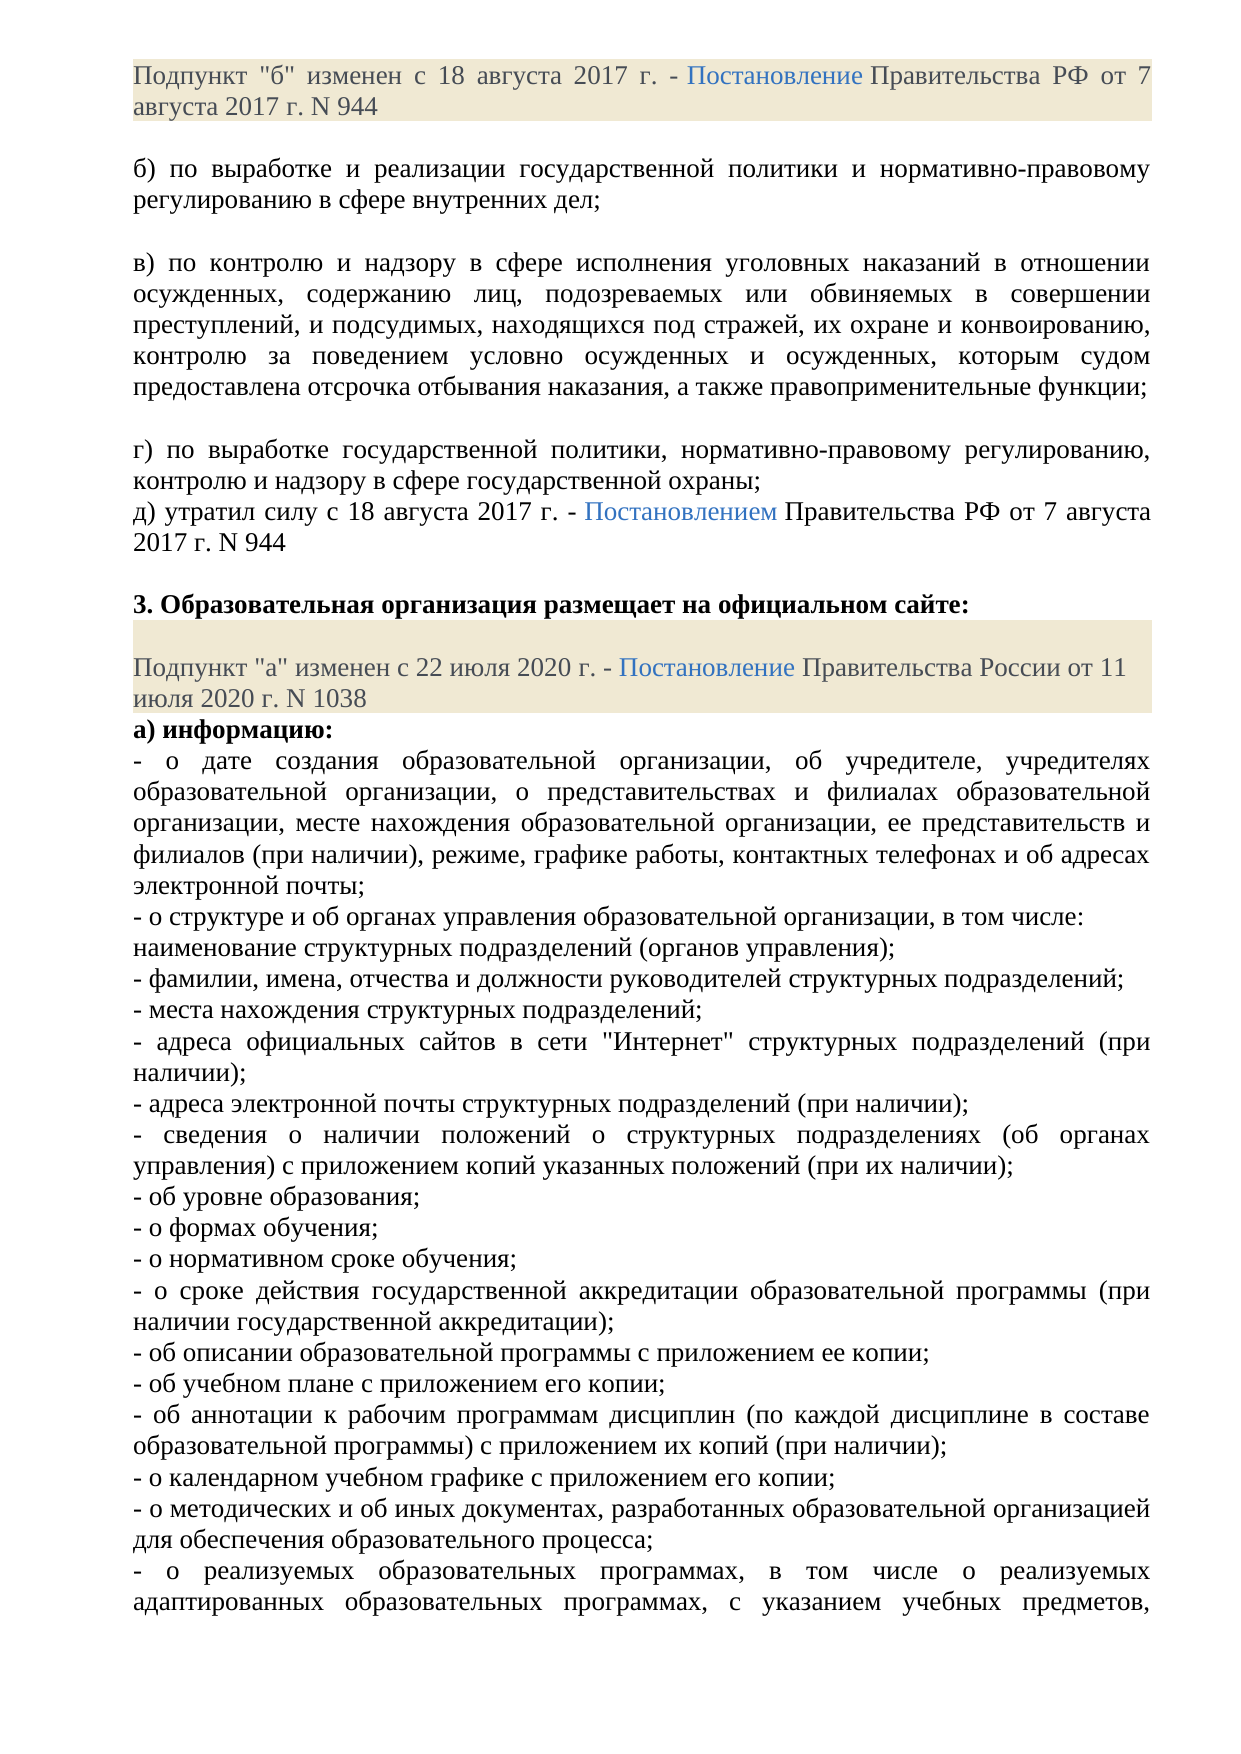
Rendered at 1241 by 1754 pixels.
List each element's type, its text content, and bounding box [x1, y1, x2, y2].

text - о методических и об иных документах, разработанных образовательной организацией для обеспечения образовательного процесса; [133, 1492, 1152, 1554]
text - об описании образовательной программы с приложением ее копии; [133, 1336, 1152, 1367]
text - фамилии, имена, отчества и должности руководителей структурных подразделений; [133, 962, 1152, 993]
text - сведения о наличии положений о структурных подразделениях (об органах управления) с приложением копий указанных положений (при их наличии); [133, 1118, 1152, 1180]
text - места нахождения структурных подразделений; [133, 993, 1152, 1024]
text д) утратил силу с 18 августа 2017 г. - Постановлением Правительства РФ от 7 августа 2017 г. N 944 [133, 495, 1152, 557]
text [133, 1554, 1152, 1616]
text 3. Образовательная организация размещает на официальном сайте: [133, 588, 1152, 620]
text - об учебном плане с приложением его копии; [133, 1367, 1152, 1398]
text а) информацию: [133, 713, 1152, 744]
text в) по контролю и надзору в сфере исполнения уголовных наказаний в отношении осужденных, содержанию лиц, подозреваемых или обвиняемых в совершении преступлений, и подсудимых, находящихся под стражей, их охране и конвоированию, контролю за поведением условно осужденных и осужденных, которым судом предоставлена отсрочка отбывания наказания, а также правоприменительные функции; [133, 246, 1152, 402]
text - о формах обучения; [133, 1211, 1152, 1243]
text б) по выработке и реализации государственной политики и нормативно-правовому регулированию в сфере внутренних дел; [133, 152, 1152, 215]
text - о календарном учебном графике с приложением его копии; [133, 1461, 1152, 1492]
text - об уровне образования; [133, 1180, 1152, 1211]
text - о нормативном сроке обучения; [133, 1243, 1152, 1274]
text - адреса электронной почты структурных подразделений (при наличии); [133, 1087, 1152, 1118]
text - о дате создания образовательной организации, об учредителе, учредителях образовательной организации, о представительствах и филиалах образовательной организации, месте нахождения образовательной организации, ее представительств и филиалов (при наличии), режиме, графике работы, контактных телефонах и об адресах электронной почты; [133, 744, 1152, 900]
text - адреса официальных сайтов в сети "Интернет" структурных подразделений (при наличии); [133, 1024, 1152, 1087]
text г) по выработке государственной политики, нормативно-правовому регулированию, контролю и надзору в сфере государственной охраны; [133, 433, 1152, 495]
text - о сроке действия государственной аккредитации образовательной программы (при наличии государственной аккредитации); [133, 1274, 1152, 1336]
text - о структуре и об органах управления образовательной организации, в том числе: [133, 900, 1152, 931]
text Подпункт "б" изменен с 18 августа 2017 г. - Постановление Правительства РФ от 7 августа 2017 г. N 944 [133, 59, 1152, 121]
text наименование структурных подразделений (органов управления); [133, 931, 1152, 962]
text Подпункт "а" изменен с 22 июля 2020 г. - Постановление Правительства России от 11 июля 2020 г. N 1038 [133, 651, 1152, 713]
text - об аннотации к рабочим программам дисциплин (по каждой дисциплине в составе образовательной программы) с приложением их копий (при наличии); [133, 1398, 1152, 1461]
